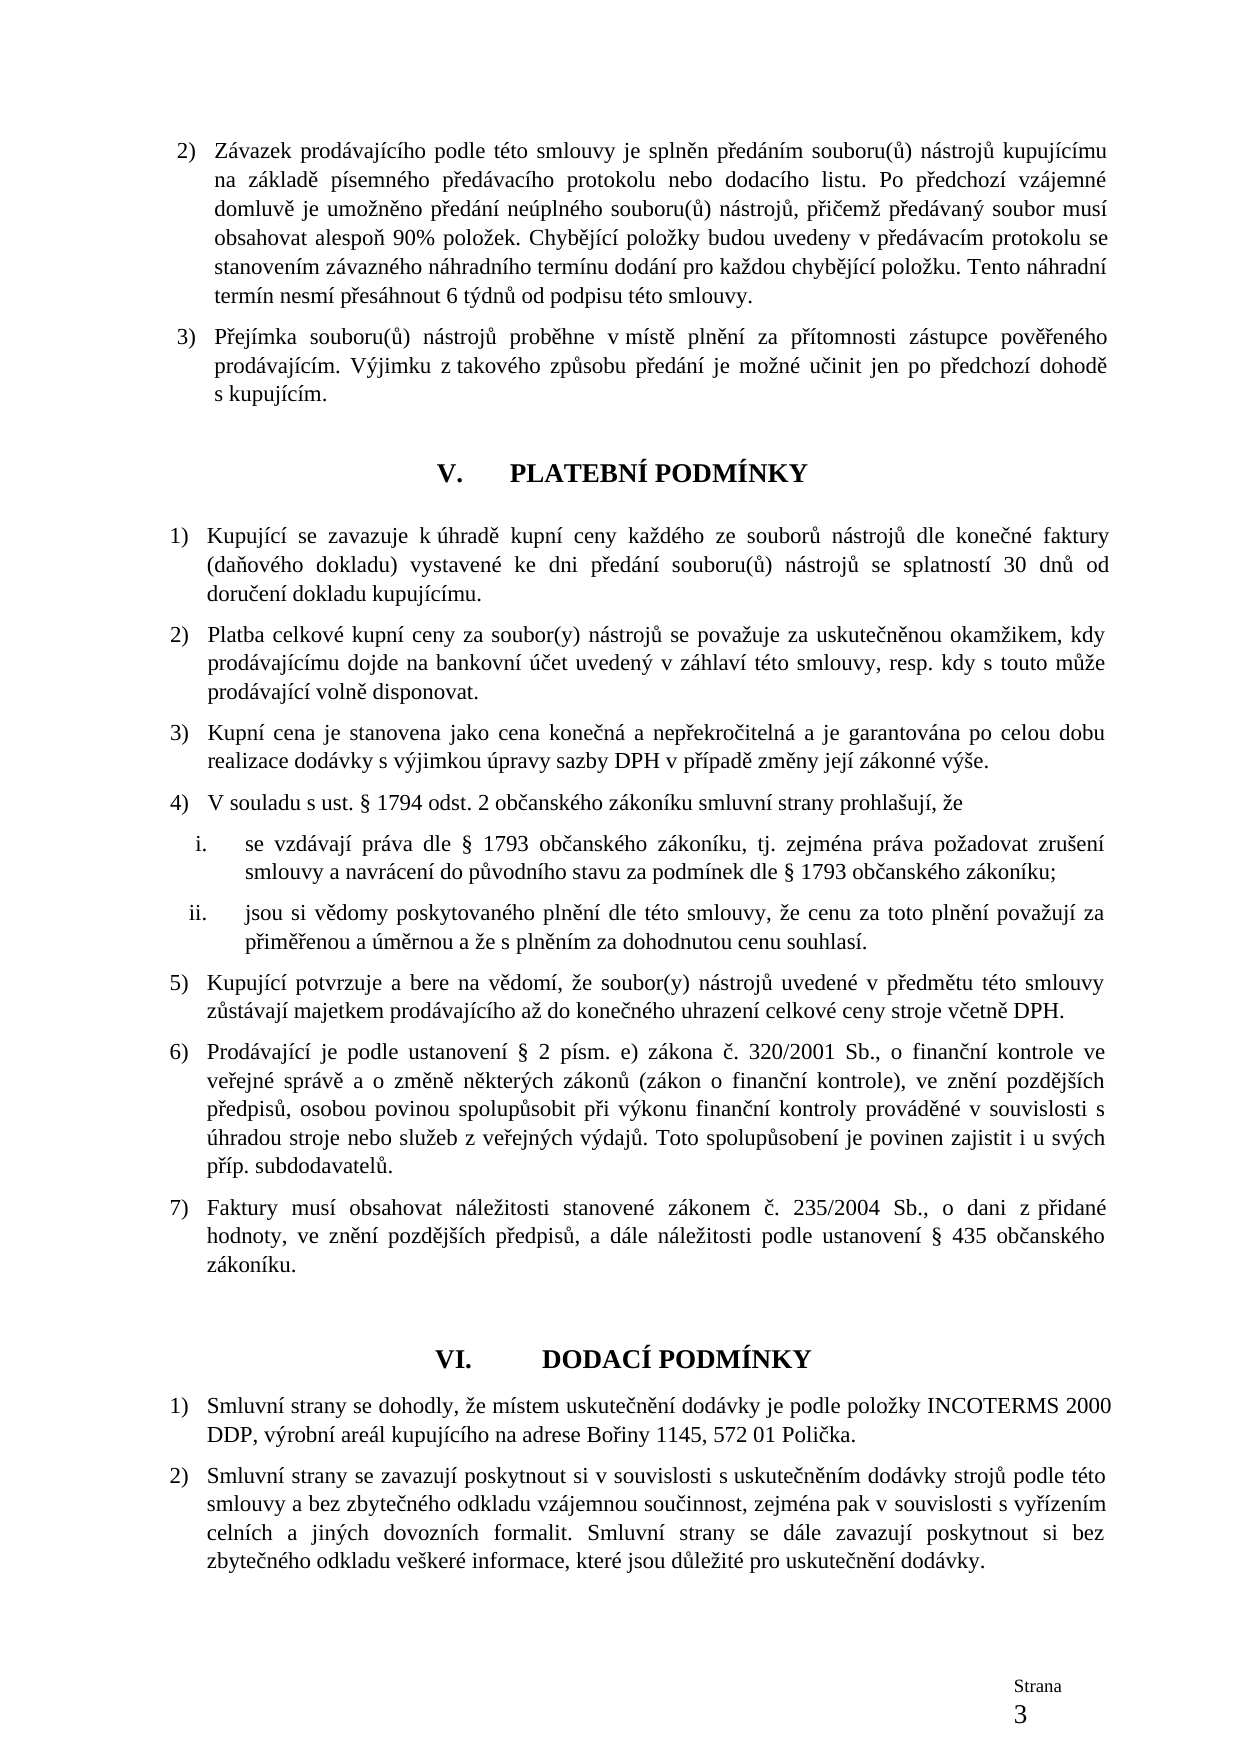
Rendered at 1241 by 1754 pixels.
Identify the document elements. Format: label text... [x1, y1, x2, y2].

list Prodávající je podle ustanovení § 2 písm. e) zákona č. 320/2001 Sb., o finanční kontrole ve veřejné správě a o změně některých zákonů (zákon o finanční kontrole), ve znění pozdějších předpisů, osobou povinou spolupůsobit při výkonu finanční kontroly prováděné v souvislosti s úhradou stroje nebo služeb z veřejných výdajů. Toto spolupůsobení je povinen zajistit i u svých příp. subdodavatelů. [169, 1037, 1106, 1179]
list Kupní cena je stanovena jako cena konečná a nepřekročitelná a je garantována po celou dobu realizace dodávky s výjimkou úpravy sazby DPH v případě změny její zákonné výše. [170, 717, 1106, 774]
list Platba celkové kupní ceny za soubor(y) nástrojů se považuje za uskutečněnou okamžikem, kdy prodávajícímu dojde na bankovní účet uvedený v záhlaví této smlouvy, resp. kdy s touto může prodávající volně disponovat. [170, 619, 1106, 705]
list Faktury musí obsahovat náležitosti stanovené zákonem č. 235/2004 Sb., o dani z přidané hodnoty, ve znění pozdějších předpisů, a dále náležitosti podle ustanovení § 435 občanského zákoníku. [169, 1192, 1106, 1278]
list jsou si vědomy poskytovaného plnění dle této smlouvy, že cenu za toto plnění považují za přiměřenou a úměrnou a že s plněním za dohodnutou cenu souhlasí. [207, 898, 1106, 955]
list DODACÍ PODMÍNKY [136, 1347, 1111, 1374]
list PLATEBNÍ PODMÍNKY [134, 461, 1111, 488]
list V souladu s ust. § 1794 odst. 2 občanského zákoníku smluvní strany prohlašují, že [170, 787, 1106, 816]
list Smluvní strany se zavazují poskytnout si v souvislosti s uskutečněním dodávky strojů podle této smlouvy a bez zbytečného odkladu vzájemnou součinnost, zejména pak v souvislosti s vyřízením celních a jiných dovozních formalit. Smluvní strany se dále zavazují poskytnout si bez zbytečného odkladu veškeré informace, které jsou důležité pro uskutečnění dodávky. [169, 1460, 1106, 1574]
list Kupující potvrzuje a bere na vědomí, že soubor(y) nástrojů uvedené v předmětu této smlouvy zůstávají majetkem prodávajícího až do konečného uhrazení celkové ceny stroje včetně DPH. [169, 967, 1106, 1024]
list Přejímka souboru(ů) nástrojů proběhne v místě plnění za přítomnosti zástupce pověřeného prodávajícím. Výjimku z takového způsobu předání je možné učinit jen po předchozí dohodě s kupujícím. [177, 322, 1108, 407]
list Závazek prodávajícího podle této smlouvy je splněn předáním souboru(ů) nástrojů kupujícímu na základě písemného předávacího protokolu nebo dodacího listu. Po předchozí vzájemné domluvě je umožněno předání neúplného souboru(ů) nástrojů, přičemž předávaný soubor musí obsahovat alespoň 90% položek. Chybějící položky budou uvedeny v předávacím protokolu se stanovením závazného náhradního termínu dodání pro každou chybějící položku. Tento náhradní termín nesmí přesáhnout 6 týdnů od podpisu této smlouvy. [177, 136, 1108, 309]
list Smluvní strany se dohodly, že místem uskutečnění dodávky je podle položky INCOTERMS 2000 DDP, výrobní areál kupujícího na adrese Bořiny 1145, 572 01 Polička. [169, 1391, 1112, 1448]
list se vzdávají práva dle § 1793 občanského zákoníku, tj. zejména práva požadovat zrušení smlouvy a navrácení do původního stavu za podmínek dle § 1793 občanského zákoníku; [207, 828, 1106, 885]
list Kupující se zavazuje k úhradě kupní ceny každého ze souborů nástrojů dle konečné faktury (daňového dokladu) vystavené ke dni předání souboru(ů) nástrojů se splatností 30 dnů od doručení dokladu kupujícímu. [169, 520, 1111, 607]
